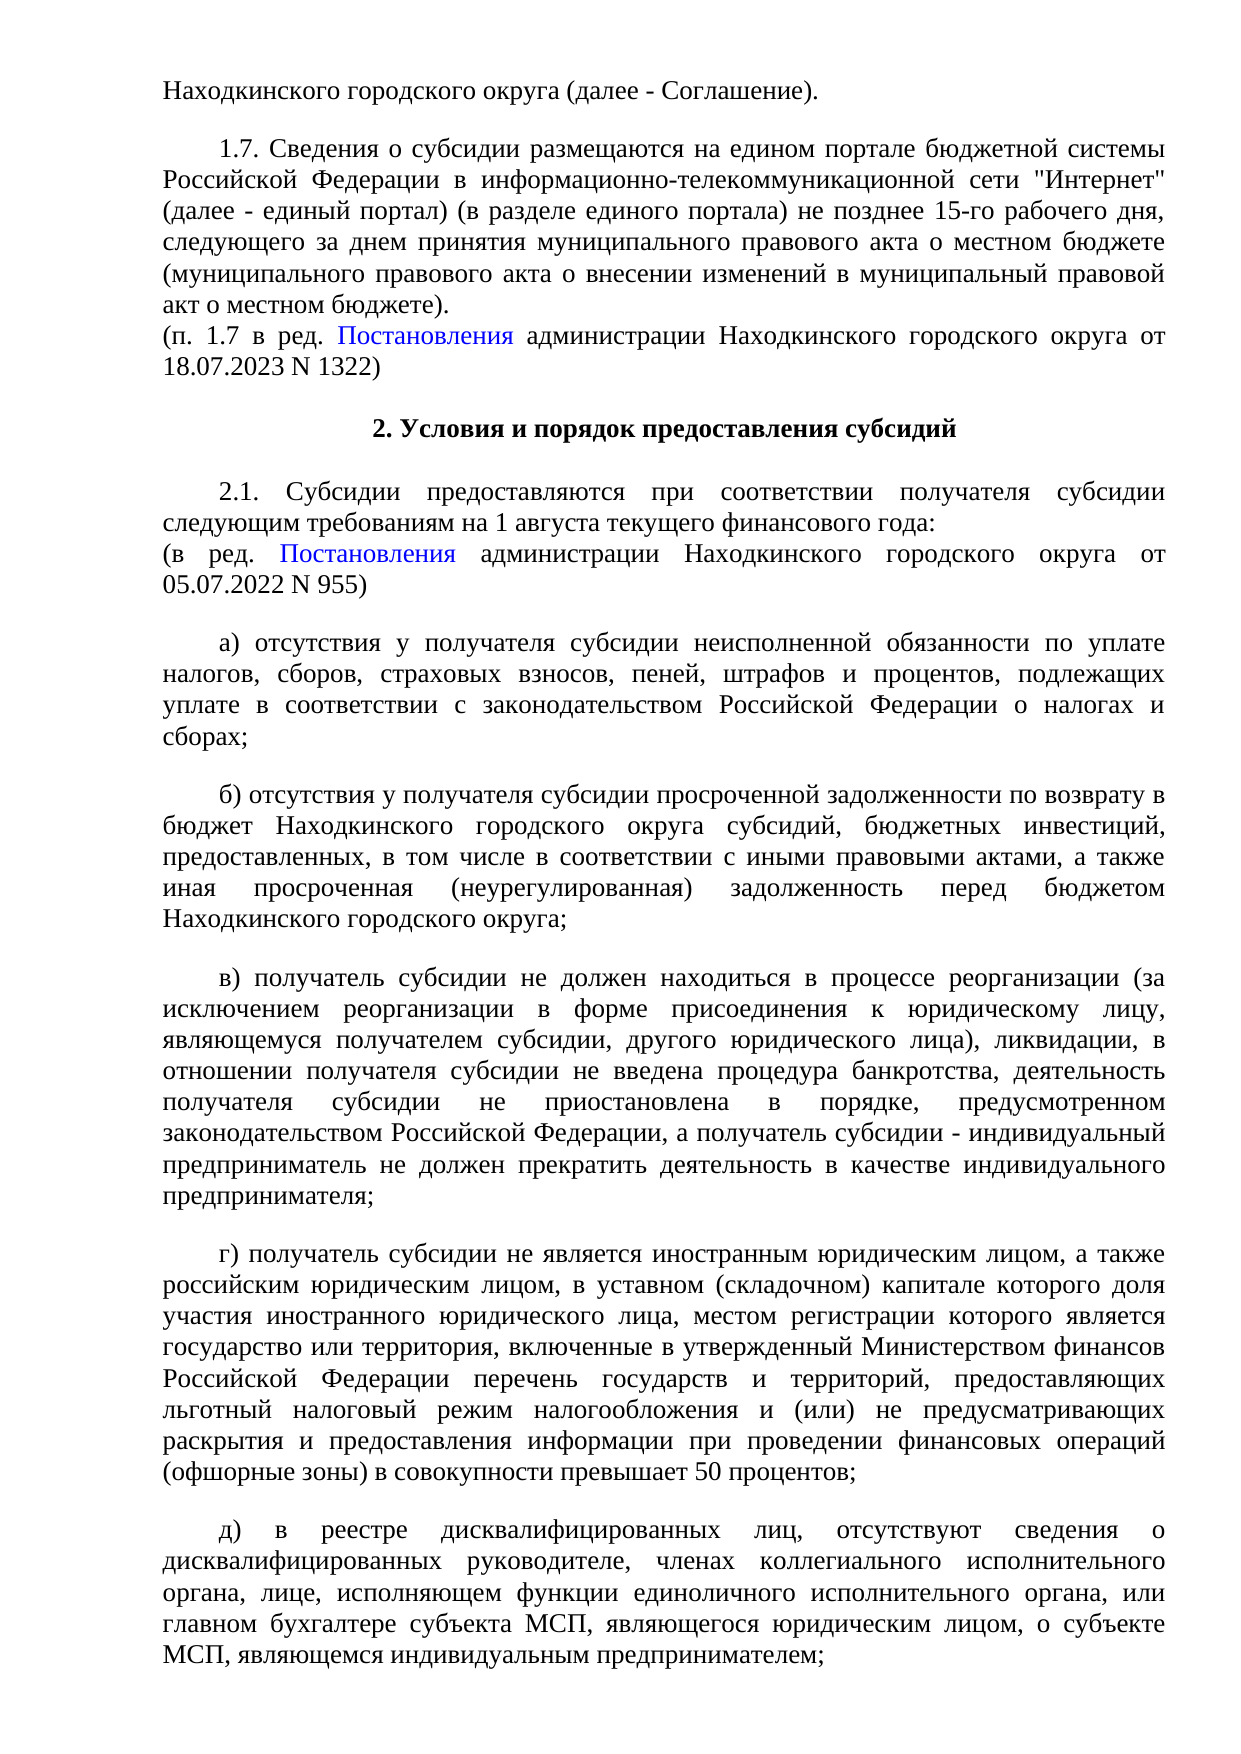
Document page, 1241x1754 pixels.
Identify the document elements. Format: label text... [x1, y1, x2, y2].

title 2. Условия и порядок предоставления субсидий [162, 412, 1167, 443]
text (в ред. Постановления администрации Находкинского городского округа от 05.07.2022 N 955) [162, 537, 1167, 599]
text (п. 1.7 в ред. Постановления администрации Находкинского городского округа от 18.07.2023 N 1322) [162, 319, 1167, 381]
text д) в реестре дисквалифицированных лиц, отсутствуют сведения о дисквалифицированных руководителе, членах коллегиального исполнительного органа, лице, исполняющем функции единоличного исполнительного органа, или главном бухгалтере субъекта МСП, являющегося юридическим лицом, о субъекте МСП, являющемся индивидуальным предпринимателем; [162, 1513, 1167, 1669]
text 2.1. Субсидии предоставляются при соответствии получателя субсидии следующим требованиям на 1 августа текущего финансового года: [162, 475, 1167, 537]
text 1.7. Сведения о субсидии размещаются на едином портале бюджетной системы Российской Федерации в информационно-телекоммуникационной сети "Интернет" (далее - единый портал) (в разделе единого портала) не позднее 15-го рабочего дня, следующего за днем принятия муниципального правового акта о местном бюджете (муниципального правового акта о внесении изменений в муниципальный правовой акт о местном бюджете). [162, 132, 1167, 319]
text б) отсутствия у получателя субсидии просроченной задолженности по возврату в бюджет Находкинского городского округа субсидий, бюджетных инвестиций, предоставленных, в том числе в соответствии с иными правовыми актами, а также иная просроченная (неурегулированная) задолженность перед бюджетом Находкинского городского округа; [162, 778, 1167, 934]
text а) отсутствия у получателя субсидии неисполненной обязанности по уплате налогов, сборов, страховых взносов, пеней, штрафов и процентов, подлежащих уплате в соответствии с законодательством Российской Федерации о налогах и сборах; [162, 626, 1167, 751]
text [162, 74, 1167, 105]
text в) получатель субсидии не должен находиться в процессе реорганизации (за исключением реорганизации в форме присоединения к юридическому лицу, являющемуся получателем субсидии, другого юридического лица), ликвидации, в отношении получателя субсидии не введена процедура банкротства, деятельность получателя субсидии не приостановлена в порядке, предусмотренном законодательством Российской Федерации, а получатель субсидии - индивидуальный предприниматель не должен прекратить деятельность в качестве индивидуального предпринимателя; [162, 961, 1167, 1210]
text г) получатель субсидии не является иностранным юридическим лицом, а также российским юридическим лицом, в уставном (складочном) капитале которого доля участия иностранного юридического лица, местом регистрации которого является государство или территория, включенные в утвержденный Министерством финансов Российской Федерации перечень государств и территорий, предоставляющих льготный налоговый режим налогообложения и (или) не предусматривающих раскрытия и предоставления информации при проведении финансовых операций (офшорные зоны) в совокупности превышает 50 процентов; [162, 1237, 1167, 1486]
